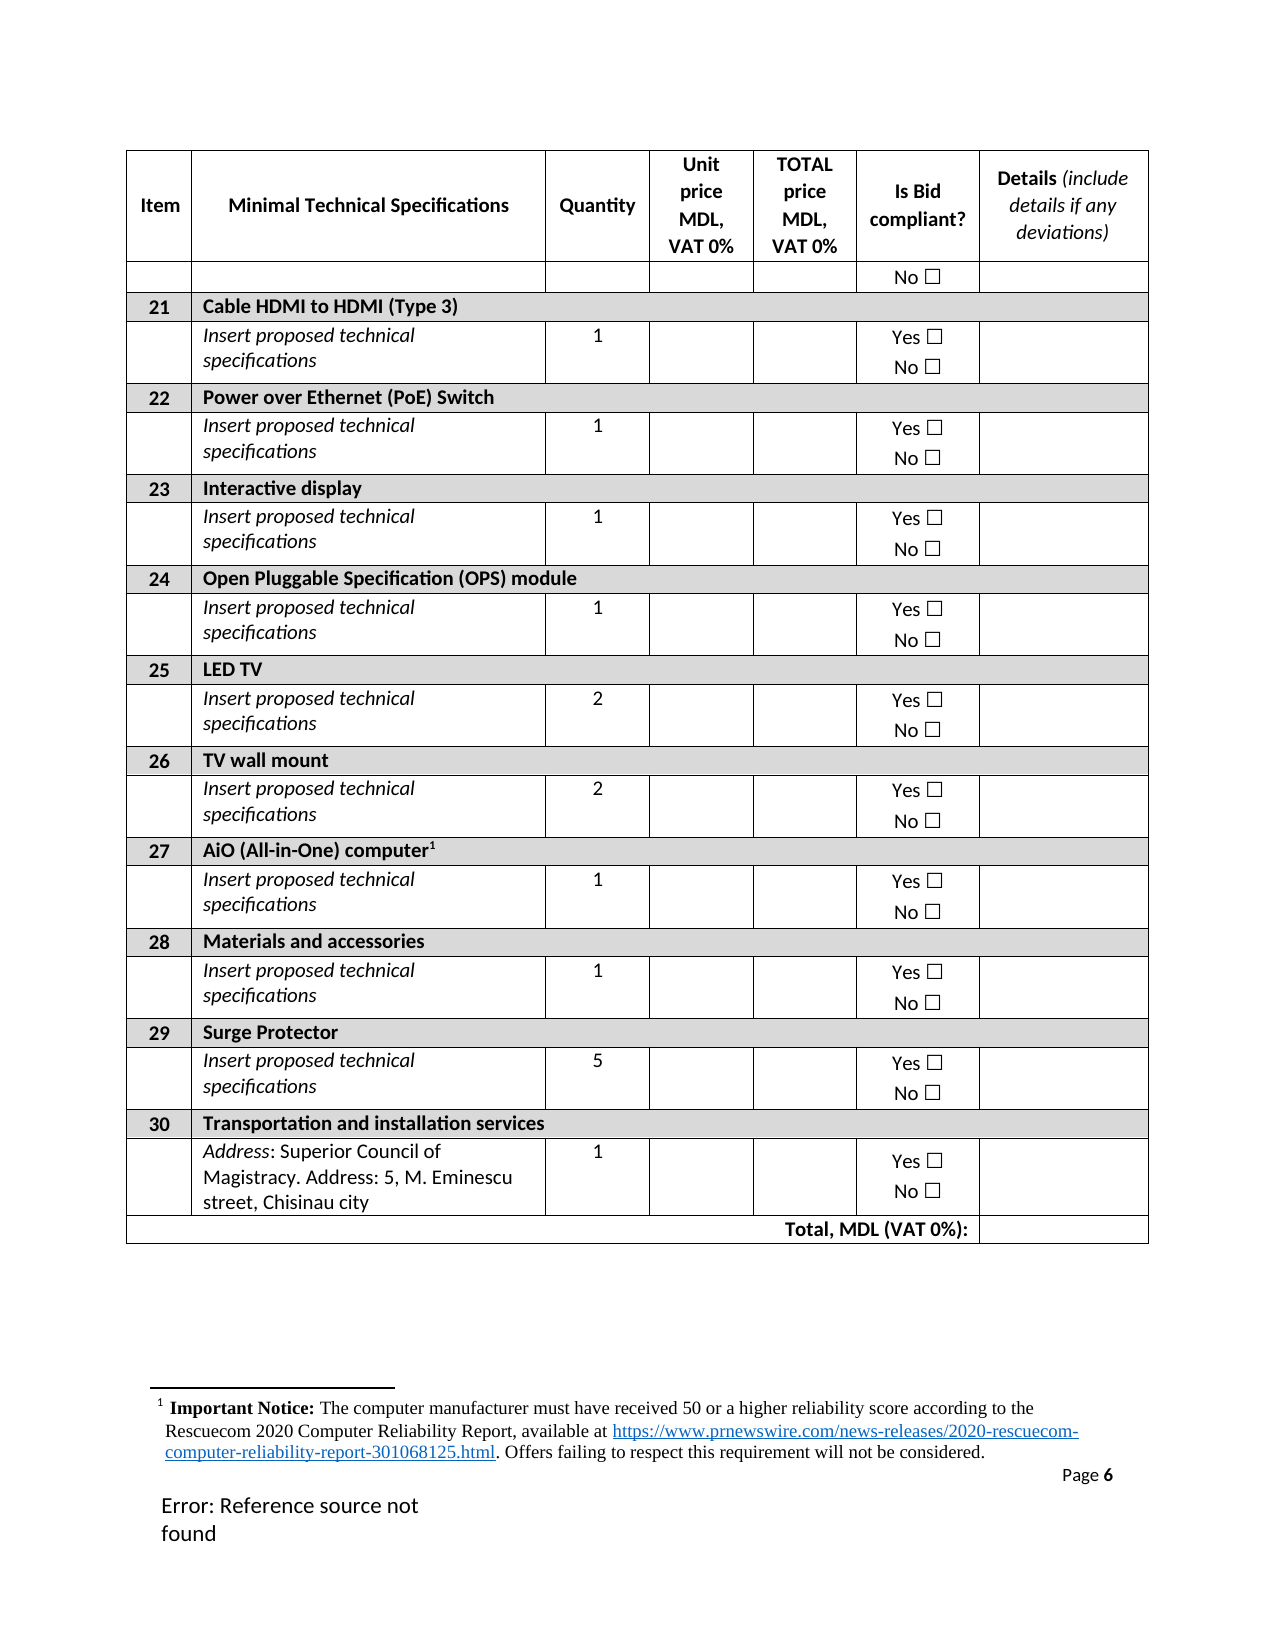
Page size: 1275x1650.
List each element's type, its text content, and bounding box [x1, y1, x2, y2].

table_cell [754, 685, 856, 746]
table_cell 24 [127, 566, 191, 593]
table_cell [127, 866, 191, 927]
table_cell [754, 594, 856, 655]
table_cell 28 [127, 929, 191, 956]
table_cell Insert proposed technical specifications [192, 685, 545, 746]
table_cell [980, 1139, 1148, 1215]
table_cell Yes No [857, 866, 979, 927]
table_cell Insert proposed technical specifications [192, 503, 545, 564]
table_cell [980, 957, 1148, 1018]
table_cell Yes No [857, 776, 979, 837]
table_cell 25 [127, 656, 191, 684]
table_cell Yes No [857, 957, 979, 1018]
table_cell [754, 503, 856, 564]
table_cell [127, 413, 191, 474]
table_cell Yes No [857, 322, 979, 383]
table_cell [980, 503, 1148, 564]
table_cell 1 [546, 594, 649, 655]
table_cell [127, 1139, 191, 1215]
table_cell [127, 1048, 191, 1109]
table_cell Yes No [857, 262, 979, 292]
table_cell 27 [127, 838, 191, 865]
table_cell [980, 413, 1148, 474]
table_header Minimal Technical Specifications [192, 151, 545, 261]
table_header Quantity [546, 151, 649, 261]
table_cell [980, 1048, 1148, 1109]
table_cell 26 [127, 747, 191, 774]
table_cell Address: Superior Council of Magistracy. Address: 5, M. Eminescu street, Chisinau city [192, 1139, 545, 1215]
table_cell [650, 1048, 753, 1109]
table_cell 2 [546, 685, 649, 746]
table_cell [980, 262, 1148, 292]
table_cell [650, 413, 753, 474]
table_cell [980, 322, 1148, 383]
table_cell 22 [127, 384, 191, 412]
table_cell 1 [546, 957, 649, 1018]
table_cell [127, 685, 191, 746]
table_cell 1 [546, 413, 649, 474]
table_cell 5 [546, 1048, 649, 1109]
table_cell [650, 262, 753, 292]
table_cell 30 [127, 1110, 191, 1137]
table_cell 1 [546, 1139, 649, 1215]
table_cell [650, 957, 753, 1018]
table_cell [650, 322, 753, 383]
table_header Is Bid compliant? [857, 151, 979, 261]
table_cell [980, 685, 1148, 746]
table_header Details (include details if any deviations) [980, 151, 1148, 261]
table_cell LED TV [192, 656, 1148, 684]
table_cell [650, 685, 753, 746]
table_cell 5 [546, 262, 649, 292]
table_cell Insert proposed technical specifications [192, 1048, 545, 1109]
table_cell Yes No [857, 1048, 979, 1109]
table_cell [127, 262, 191, 292]
table_cell Insert proposed technical specifications [192, 413, 545, 474]
table_cell [754, 1139, 856, 1215]
table_cell 1 [546, 503, 649, 564]
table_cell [192, 262, 545, 292]
table_cell Insert proposed technical specifications [192, 866, 545, 927]
table_cell Yes No [857, 413, 979, 474]
table_cell Yes No [857, 503, 979, 564]
table_cell [127, 957, 191, 1018]
table_cell [650, 503, 753, 564]
table_cell [754, 1048, 856, 1109]
table_cell TV wall mount [192, 747, 1148, 774]
table_cell [754, 866, 856, 927]
table_cell [127, 503, 191, 564]
table_cell Insert proposed technical specifications [192, 322, 545, 383]
table_cell AiO (All-in-One) computer [192, 838, 1148, 865]
table_cell [754, 262, 856, 292]
table_cell Yes No [857, 1139, 979, 1215]
table_cell 1 [546, 866, 649, 927]
table_cell [127, 594, 191, 655]
table_header TOTAL price MDL, VAT 0% [754, 151, 856, 261]
table_cell [650, 866, 753, 927]
table_cell Surge Protector [192, 1019, 1148, 1047]
table_cell [650, 776, 753, 837]
table_cell [650, 594, 753, 655]
table_cell [754, 413, 856, 474]
table_cell [754, 776, 856, 837]
table_cell 1 [546, 322, 649, 383]
table_cell [754, 957, 856, 1018]
table_cell 23 [127, 475, 191, 502]
table_cell [980, 594, 1148, 655]
table_cell [127, 776, 191, 837]
table_cell 21 [127, 293, 191, 321]
table_cell Interactive display [192, 475, 1148, 502]
table_cell Total, MDL (VAT 0%): [127, 1216, 979, 1243]
table_cell Yes No [857, 594, 979, 655]
table_cell Open Pluggable Specification (OPS) module [192, 566, 1148, 593]
table_cell Power over Ethernet (PoE) Switch [192, 384, 1148, 412]
table_cell [127, 322, 191, 383]
table_cell [980, 866, 1148, 927]
table_cell Insert proposed technical specifications [192, 957, 545, 1018]
table_cell Insert proposed technical specifications [192, 776, 545, 837]
table_cell 29 [127, 1019, 191, 1047]
table_header Unit price MDL, VAT 0% [650, 151, 753, 261]
table_cell Insert proposed technical specifications [192, 594, 545, 655]
table_cell [650, 1139, 753, 1215]
table_cell Cable HDMI to HDMI (Type 3) [192, 293, 1148, 321]
table_cell Transportation and installation services [192, 1110, 1148, 1137]
table_cell 2 [546, 776, 649, 837]
table_header Item [127, 151, 191, 261]
table_cell Materials and accessories [192, 929, 1148, 956]
table_cell [754, 322, 856, 383]
table_cell [980, 776, 1148, 837]
table_cell [980, 1216, 1148, 1243]
table_cell Yes No [857, 685, 979, 746]
